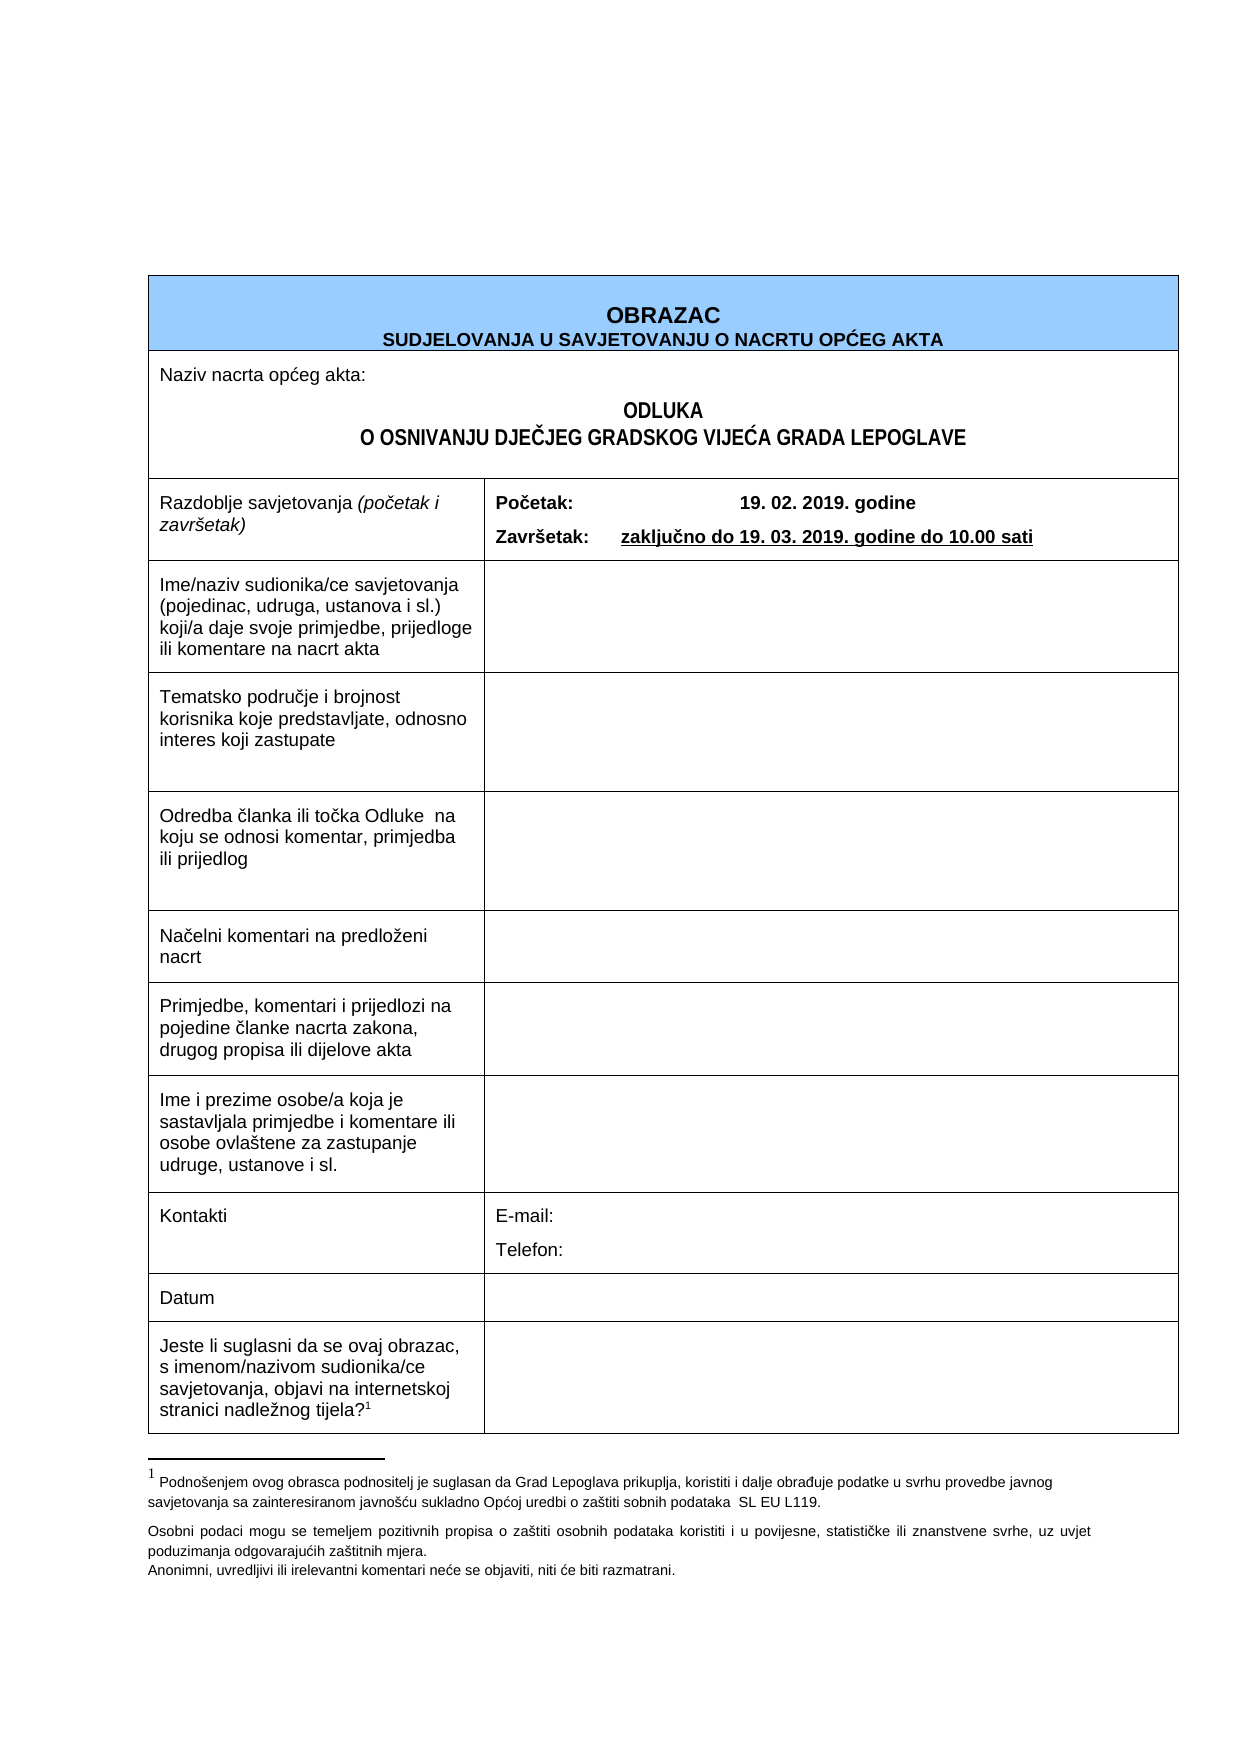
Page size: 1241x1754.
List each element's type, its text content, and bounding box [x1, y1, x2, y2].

table_cell Ime/naziv sudionika/ce savjetovanja (pojedinac, udruga, ustanova i sl.) koji/a daje svoje primjedbe, prijedloge ili komentare na nacrt akta [149, 561, 484, 672]
table_cell [485, 673, 1178, 791]
table_header OBRAZAC SUDJELOVANJA U SAVJETOVANJU O NACRTU OPĆEG AKTA [149, 276, 1178, 350]
table_cell Početak: 19. 02. 2019. godine Završetak: zaključno do 19. 03. 2019. godine do 10.00 sati [485, 479, 1178, 560]
table_cell Primjedbe, komentari i prijedlozi na pojedine članke nacrta zakona, drugog propisa ili dijelove akta [149, 983, 484, 1075]
table_cell [485, 1274, 1178, 1321]
table_cell [485, 1076, 1178, 1192]
table_cell Tematsko područje i brojnost korisnika koje predstavljate, odnosno interes koji zastupate [149, 673, 484, 791]
table_cell Ime i prezime osobe/a koja je sastavljala primjedbe i komentare ili osobe ovlaštene za zastupanje udruge, ustanove i sl. [149, 1076, 484, 1192]
table_cell Datum [149, 1274, 484, 1321]
table_cell E-mail: Telefon: [485, 1193, 1178, 1273]
table_cell [485, 911, 1178, 982]
table_cell [485, 792, 1178, 910]
table_cell Načelni komentari na predloženi nacrt [149, 911, 484, 982]
table_cell [485, 1322, 1178, 1433]
table_cell Razdoblje savjetovanja (početak i završetak) [149, 479, 484, 560]
table_cell Jeste li suglasni da se ovaj obrazac, s imenom/nazivom sudionika/ce savjetovanja, objavi na internetskoj stranici nadležnog tijela? [149, 1322, 484, 1433]
table_cell [485, 983, 1178, 1075]
table_cell [485, 561, 1178, 672]
table_cell Odredba članka ili točka Odluke na koju se odnosi komentar, primjedba ili prijedlog [149, 792, 484, 910]
table_cell Naziv nacrta općeg akta: ODLUKA O OSNIVANJU DJEČJEG GRADSKOG VIJEĆA GRADA LEPOGLAVE [149, 351, 1178, 478]
table_cell Kontakti [149, 1193, 484, 1273]
